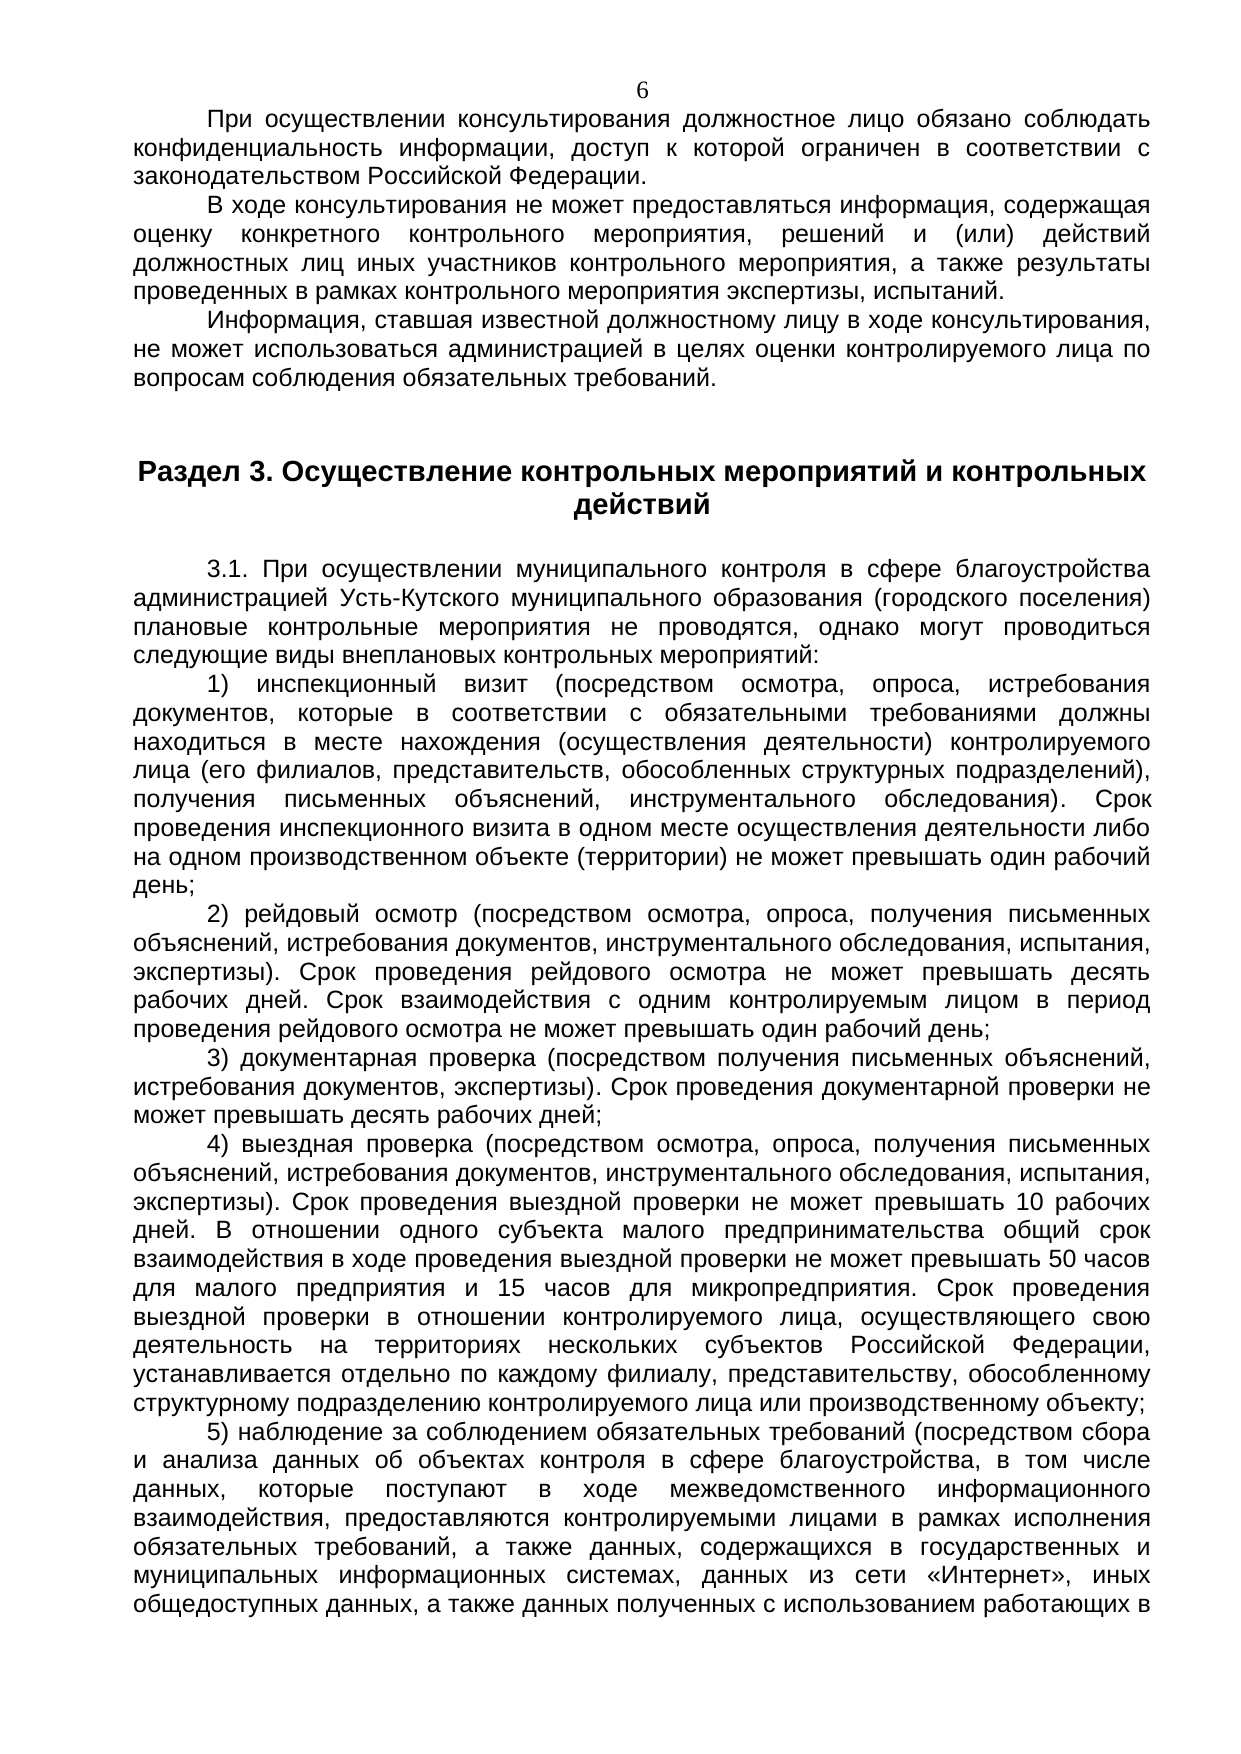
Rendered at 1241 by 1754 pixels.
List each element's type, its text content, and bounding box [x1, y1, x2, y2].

text В ходе консультирования не может предоставляться информация, содержащая оценку конкретного контрольного мероприятия, решений и (или) действий должностных лиц иных участников контрольного мероприятия, а также результаты проведенных в рамках контрольного мероприятия экспертизы, испытаний. [133, 190, 1152, 305]
text 1) инспекционный визит (посредством осмотра, опроса, истребования документов, которые в соответствии с обязательными требованиями должны находиться в месте нахождения (осуществления деятельности) контролируемого лица (его филиалов, представительств, обособленных структурных подразделений), получения письменных объяснений, инструментального обследования). Срок проведения инспекционного визита в одном месте осуществления деятельности либо на одном производственном объекте (территории) не может превышать один рабочий день; [133, 669, 1152, 899]
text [133, 1417, 1152, 1532]
text Информация, ставшая известной должностному лицу в ходе консультирования, не может использоваться администрацией в целях оценки контролируемого лица по вопросам соблюдения обязательных требований. [133, 305, 1152, 391]
text 4) выездная проверка (посредством осмотра, опроса, получения письменных объяснений, истребования документов, инструментального обследования, испытания, экспертизы). Срок проведения выездной проверки не может превышать 10 рабочих дней. В отношении одного субъекта малого предпринимательства общий срок взаимодействия в ходе проведения выездной проверки не может превышать 50 часов для малого предприятия и 15 часов для микропредприятия. Срок проведения выездной проверки в отношении контролируемого лица, осуществляющего свою деятельность на территориях нескольких субъектов Российской Федерации, устанавливается отдельно по каждому филиалу, представительству, обособленному структурному подразделению контролируемого лица или производственному объекту; [133, 1129, 1152, 1417]
text 3) документарная проверка (посредством получения письменных объяснений, истребования документов, экспертизы). Срок проведения документарной проверки не может превышать десять рабочих дней; [133, 1043, 1152, 1129]
text Раздел 3. Осуществление контрольных мероприятий и контрольных действий [133, 453, 1152, 521]
text 2) рейдовый осмотр (посредством осмотра, опроса, получения письменных объяснений, истребования документов, инструментального обследования, испытания, экспертизы). Срок проведения рейдового осмотра не может превышать десять рабочих дней. Срок взаимодействия с одним контролируемым лицом в период проведения рейдового осмотра не может превышать один рабочий день; [133, 899, 1152, 1043]
text 3.1. При осуществлении муниципального контроля в сфере благоустройства администрацией Усть-Кутского муниципального образования (городского поселения) плановые контрольные мероприятия не проводятся, однако могут проводиться следующие виды внеплановых контрольных мероприятий: [133, 554, 1152, 669]
text При осуществлении консультирования должностное лицо обязано соблюдать конфиденциальность информации, доступ к которой ограничен в соответствии с законодательством Российской Федерации. [133, 104, 1152, 190]
